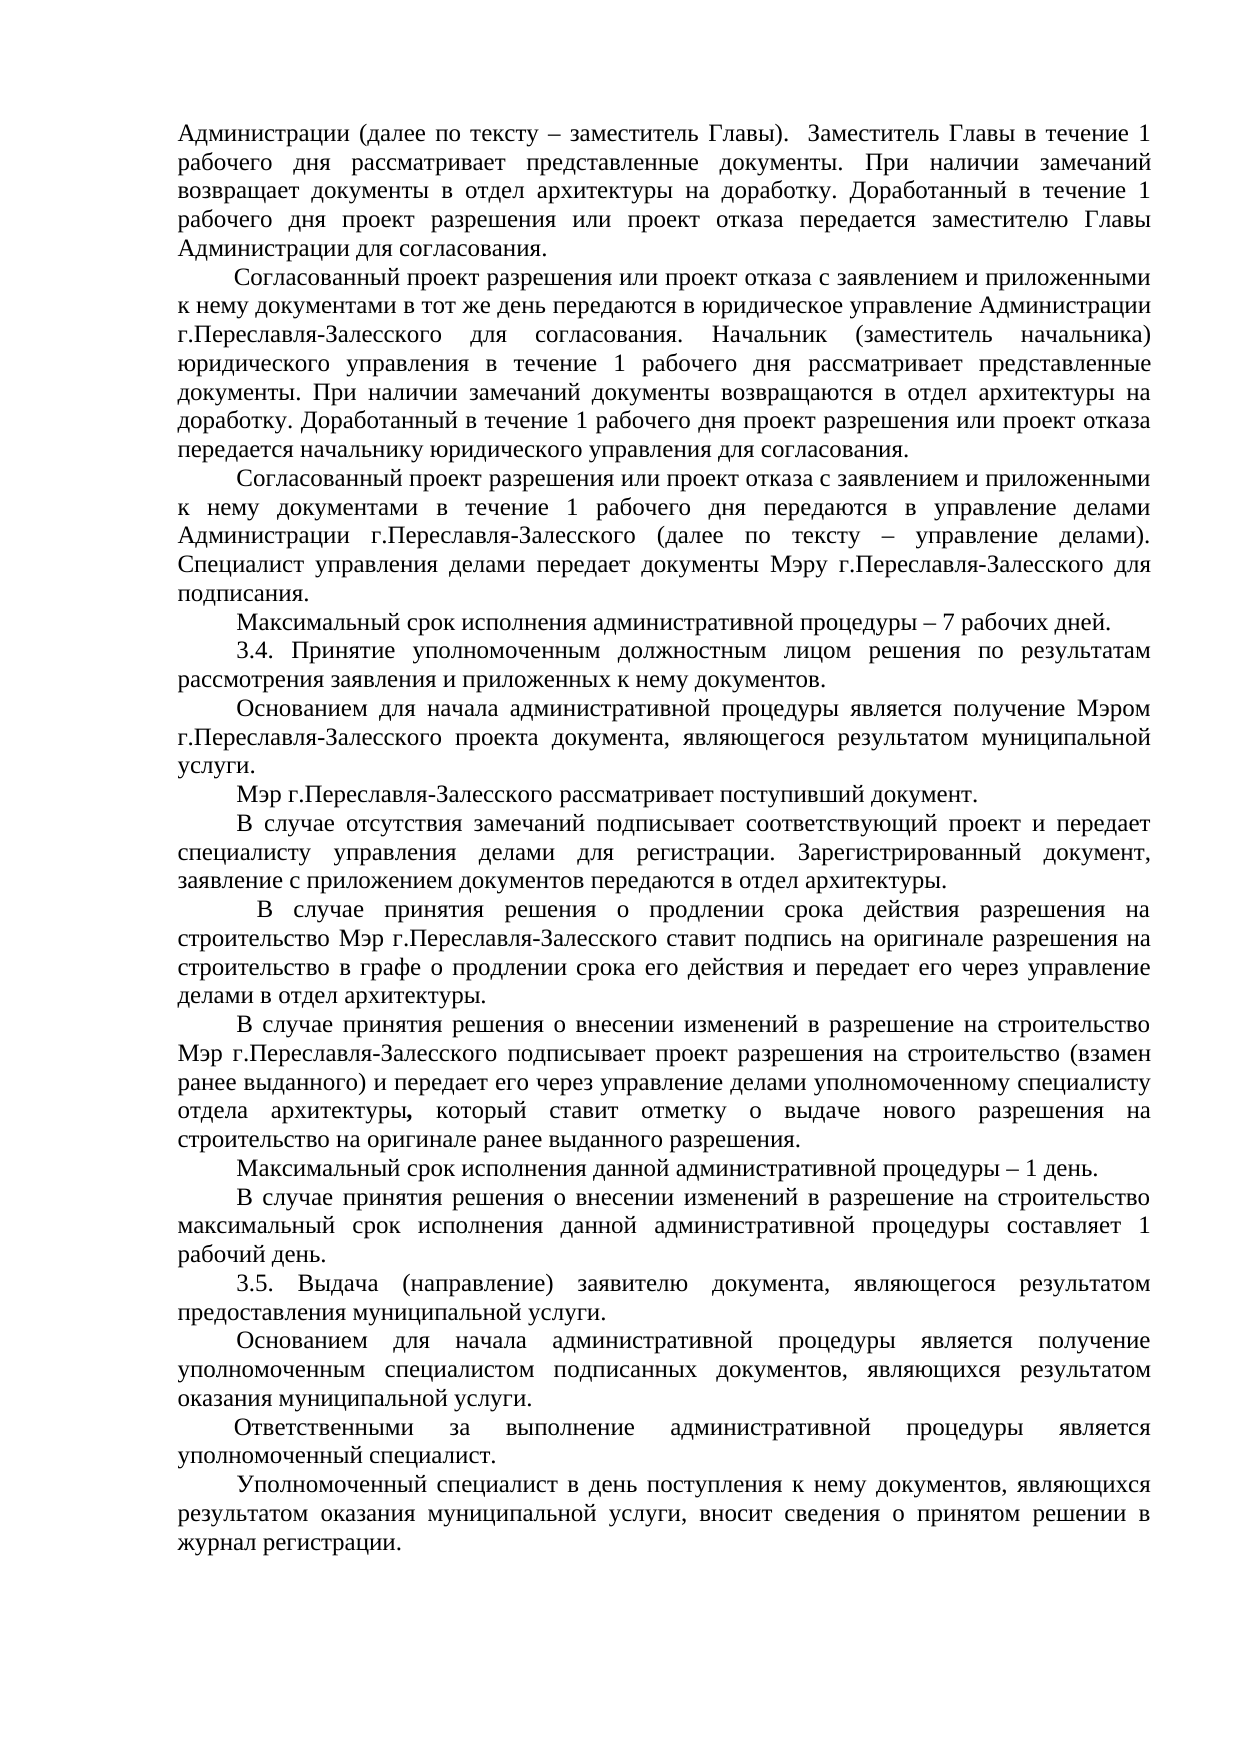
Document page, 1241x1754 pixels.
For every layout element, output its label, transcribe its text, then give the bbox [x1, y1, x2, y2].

text Согласованный проект разрешения или проект отказа с заявлением и приложенными к нему документами в тот же день передаются в юридическое управление Администрации г.Переславля-Залесского для согласования. Начальник (заместитель начальника) юридического управления в течение 1 рабочего дня рассматривает представленные документы. При наличии замечаний документы возвращаются в отдел архитектуры на доработку. Доработанный в течение 1 рабочего дня проект разрешения или проект отказа передается начальнику юридического управления для согласования. [177, 262, 1152, 463]
text Мэр г.Переславля-Залесского рассматривает поступивший документ. [177, 779, 1152, 808]
text В случае принятия решения о продлении срока действия разрешения на строительство Мэр г.Переславля-Залесского ставит подпись на оригинале разрешения на строительство в графе о продлении срока его действия и передает его через управление делами в отдел архитектуры. [177, 894, 1152, 1009]
text Основанием для начала административной процедуры является получение Мэром г.Переславля-Залесского проекта документа, являющегося результатом муниципальной услуги. [177, 693, 1152, 779]
text Согласованный проект разрешения или проект отказа с заявлением и приложенными к нему документами в течение 1 рабочего дня передаются в управление делами Администрации г.Переславля-Залесского (далее по тексту – управление делами). Специалист управления делами передает документы Мэру г.Переславля-Залесского для подписания. [177, 463, 1152, 607]
text Максимальный срок исполнения административной процедуры – 7 рабочих дней. [177, 607, 1152, 636]
text Основанием для начала административной процедуры является получение уполномоченным специалистом подписанных документов, являющихся результатом оказания муниципальной услуги. [177, 1326, 1152, 1412]
text В случае принятия решения о внесении изменений в разрешение на строительство Мэр г.Переславля-Залесского подписывает проект разрешения на строительство (взамен ранее выданного) и передает его через управление делами уполномоченному специалисту отдела архитектуры, который ставит отметку о выдаче нового разрешения на строительство на оригинале ранее выданного разрешения. [177, 1009, 1152, 1153]
text В случае принятия решения о внесении изменений в разрешение на строительство максимальный срок исполнения данной административной процедуры составляет 1 рабочий день. [177, 1182, 1152, 1268]
text В случае отсутствия замечаний подписывает соответствующий проект и передает специалисту управления делами для регистрации. Зарегистрированный документ, заявление с приложением документов передаются в отдел архитектуры. [177, 808, 1152, 894]
text Ответственными за выполнение административной процедуры является уполномоченный специалист. [177, 1412, 1152, 1469]
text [177, 118, 1152, 262]
text Максимальный срок исполнения данной административной процедуры – 1 день. [177, 1153, 1152, 1182]
text Уполномоченный специалист в день поступления к нему документов, являющихся результатом оказания муниципальной услуги, вносит сведения о принятом решении в журнал регистрации. [177, 1469, 1152, 1556]
text 3.4. Принятие уполномоченным должностным лицом решения по результатам рассмотрения заявления и приложенных к нему документов. [177, 636, 1152, 693]
text 3.5. Выдача (направление) заявителю документа, являющегося результатом предоставления муниципальной услуги. [177, 1268, 1152, 1326]
